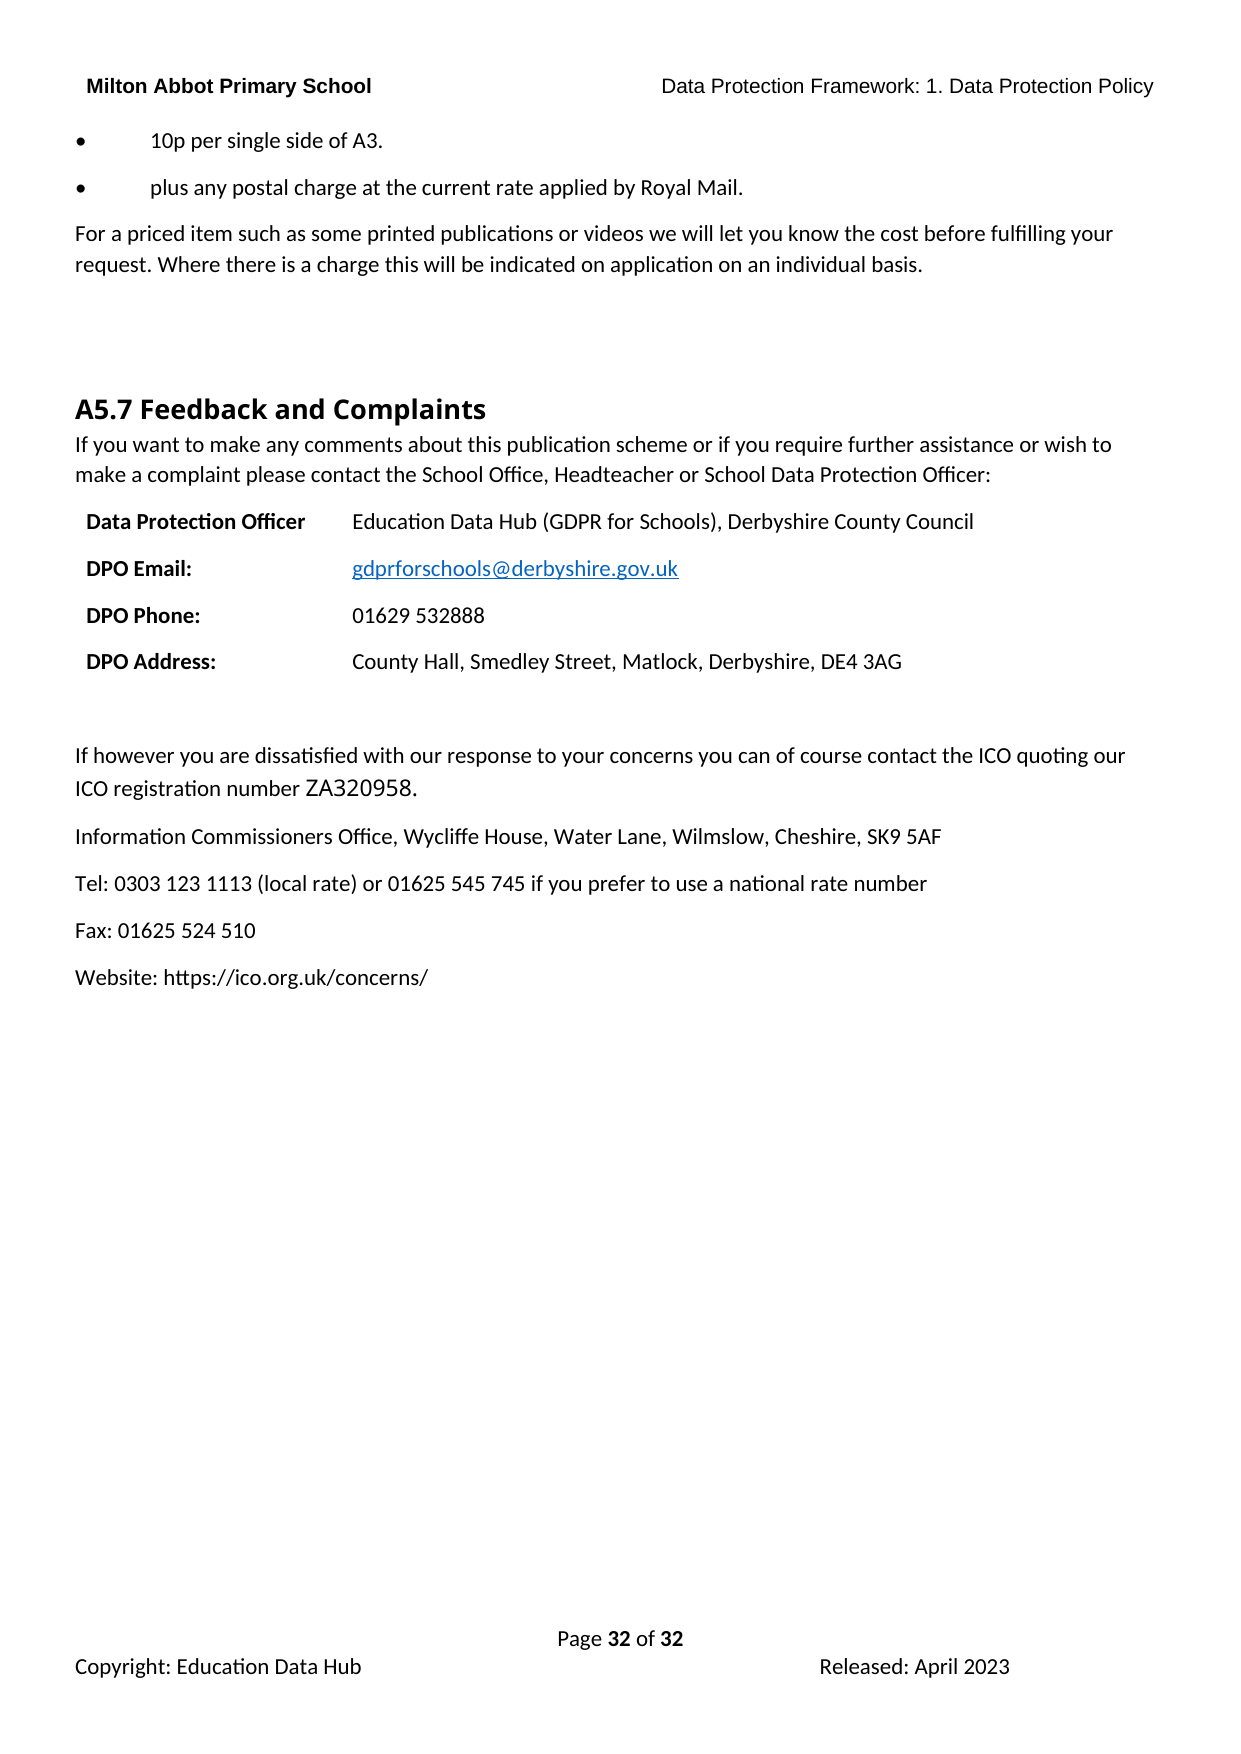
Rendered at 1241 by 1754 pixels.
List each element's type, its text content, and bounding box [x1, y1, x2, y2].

table_cell County Hall, Smedley Street, Matlock, Derbyshire, DE4 3AG [341, 648, 1153, 694]
text • 10p per single side of A3. [75, 126, 1165, 154]
table_cell DPO Phone: [75, 601, 341, 647]
text Tel: 0303 123 1113 (local rate) or 01625 545 745 if you prefer to use a national rate number [75, 869, 1165, 897]
text Information Commissioners Office, Wycliffe House, Water Lane, Wilmslow, Cheshire, SK9 5AF [75, 822, 1165, 850]
subtitle A5.7 Feedback and Complaints [75, 390, 1165, 427]
table_header Education Data Hub (GDPR for Schools), Derbyshire County Council [341, 507, 1153, 554]
text If you want to make any comments about this publication scheme or if you require further assistance or wish to make a complaint please contact the School Office, Headteacher or School Data Protection Officer: [75, 430, 1165, 488]
table_cell 01629 532888 [341, 601, 1153, 647]
text • plus any postal charge at the current rate applied by Royal Mail. [75, 173, 1165, 201]
text For a priced item such as some printed publications or videos we will let you know the cost before fulfilling your request. Where there is a charge this will be indicated on application on an individual basis. [75, 219, 1165, 278]
text Website: https://ico.org.uk/concerns/ [75, 963, 1165, 991]
table_cell DPO Address: [75, 648, 341, 694]
text Fax: 01625 524 510 [75, 916, 1165, 944]
table_cell DPO Email: [75, 554, 341, 601]
table_cell gdprforschools@derbyshire.gov.uk [341, 554, 1153, 601]
table_header Data Protection Officer [75, 507, 341, 554]
text If however you are dissatisfied with our response to your concerns you can of course contact the ICO quoting our ICO registration number ZA320958. [75, 741, 1165, 803]
